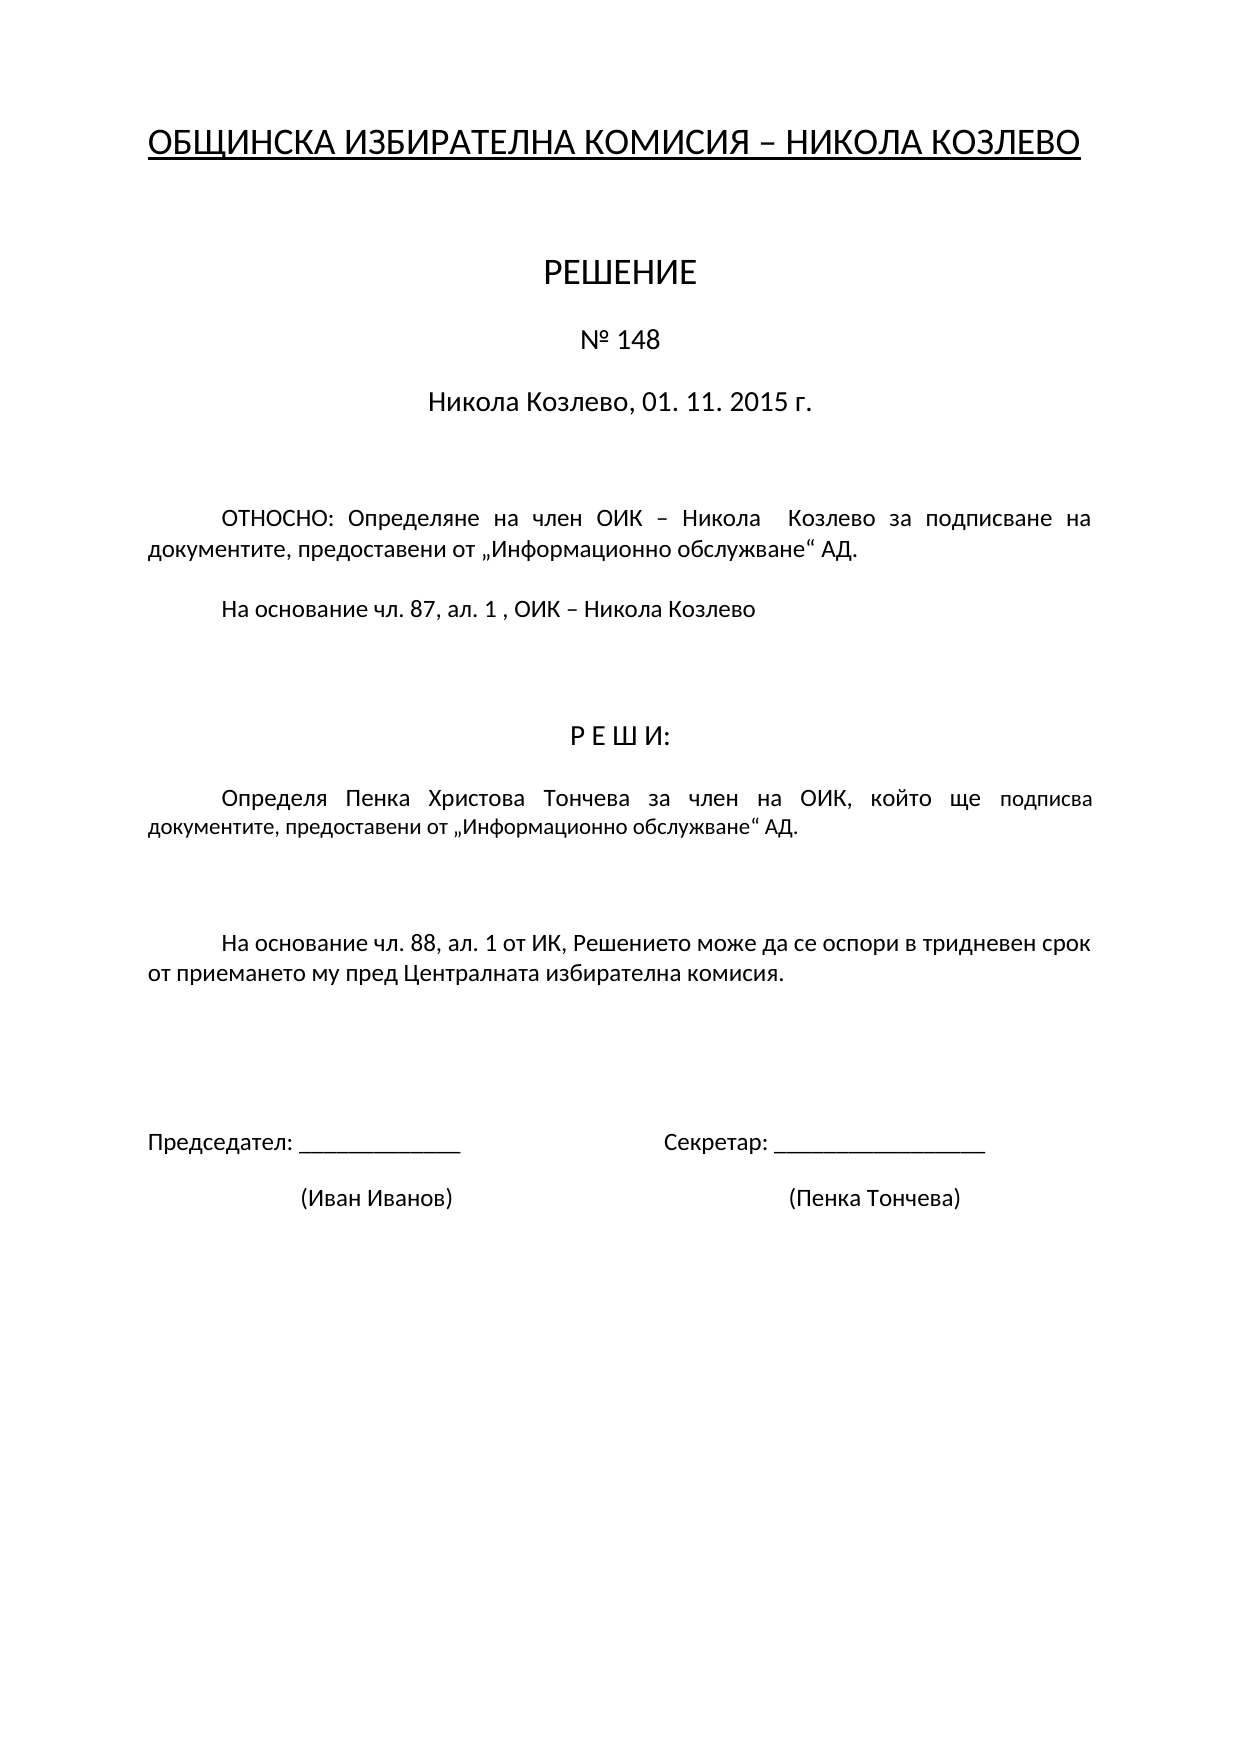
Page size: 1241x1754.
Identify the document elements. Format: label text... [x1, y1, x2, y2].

text Председател: _____________ Секретар: _________________ [148, 1126, 1093, 1156]
text ОБЩИНСКА ИЗБИРАТЕЛНА КОМИСИЯ – НИКОЛА КОЗЛЕВО [148, 118, 1093, 164]
text На основание чл. 87, ал. 1 , ОИК – Никола Козлево [148, 593, 1093, 623]
text Р Е Ш И: [148, 717, 1093, 753]
text Никола Козлево, 01. 11. 2015 г. [148, 383, 1093, 418]
text На основание чл. 88, ал. 1 от ИК, Решението може да се оспори в тридневен срок от приемането му пред Централната избирателна комисия. [148, 927, 1093, 988]
text (Иван Иванов) (Пенка Тончева) [148, 1182, 1093, 1212]
text № 148 [148, 321, 1093, 357]
text ОТНОСНО: Определяне на член ОИК – Никола Козлево за подписване на документите, предоставени от „Информационно обслужване“ АД. [148, 502, 1093, 563]
text РЕШЕНИЕ [148, 248, 1093, 293]
text Определя Пенка Христова Тончева за член на ОИК, който ще подписва документите, предоставени от „Информационно обслужване“ АД. [148, 782, 1093, 841]
